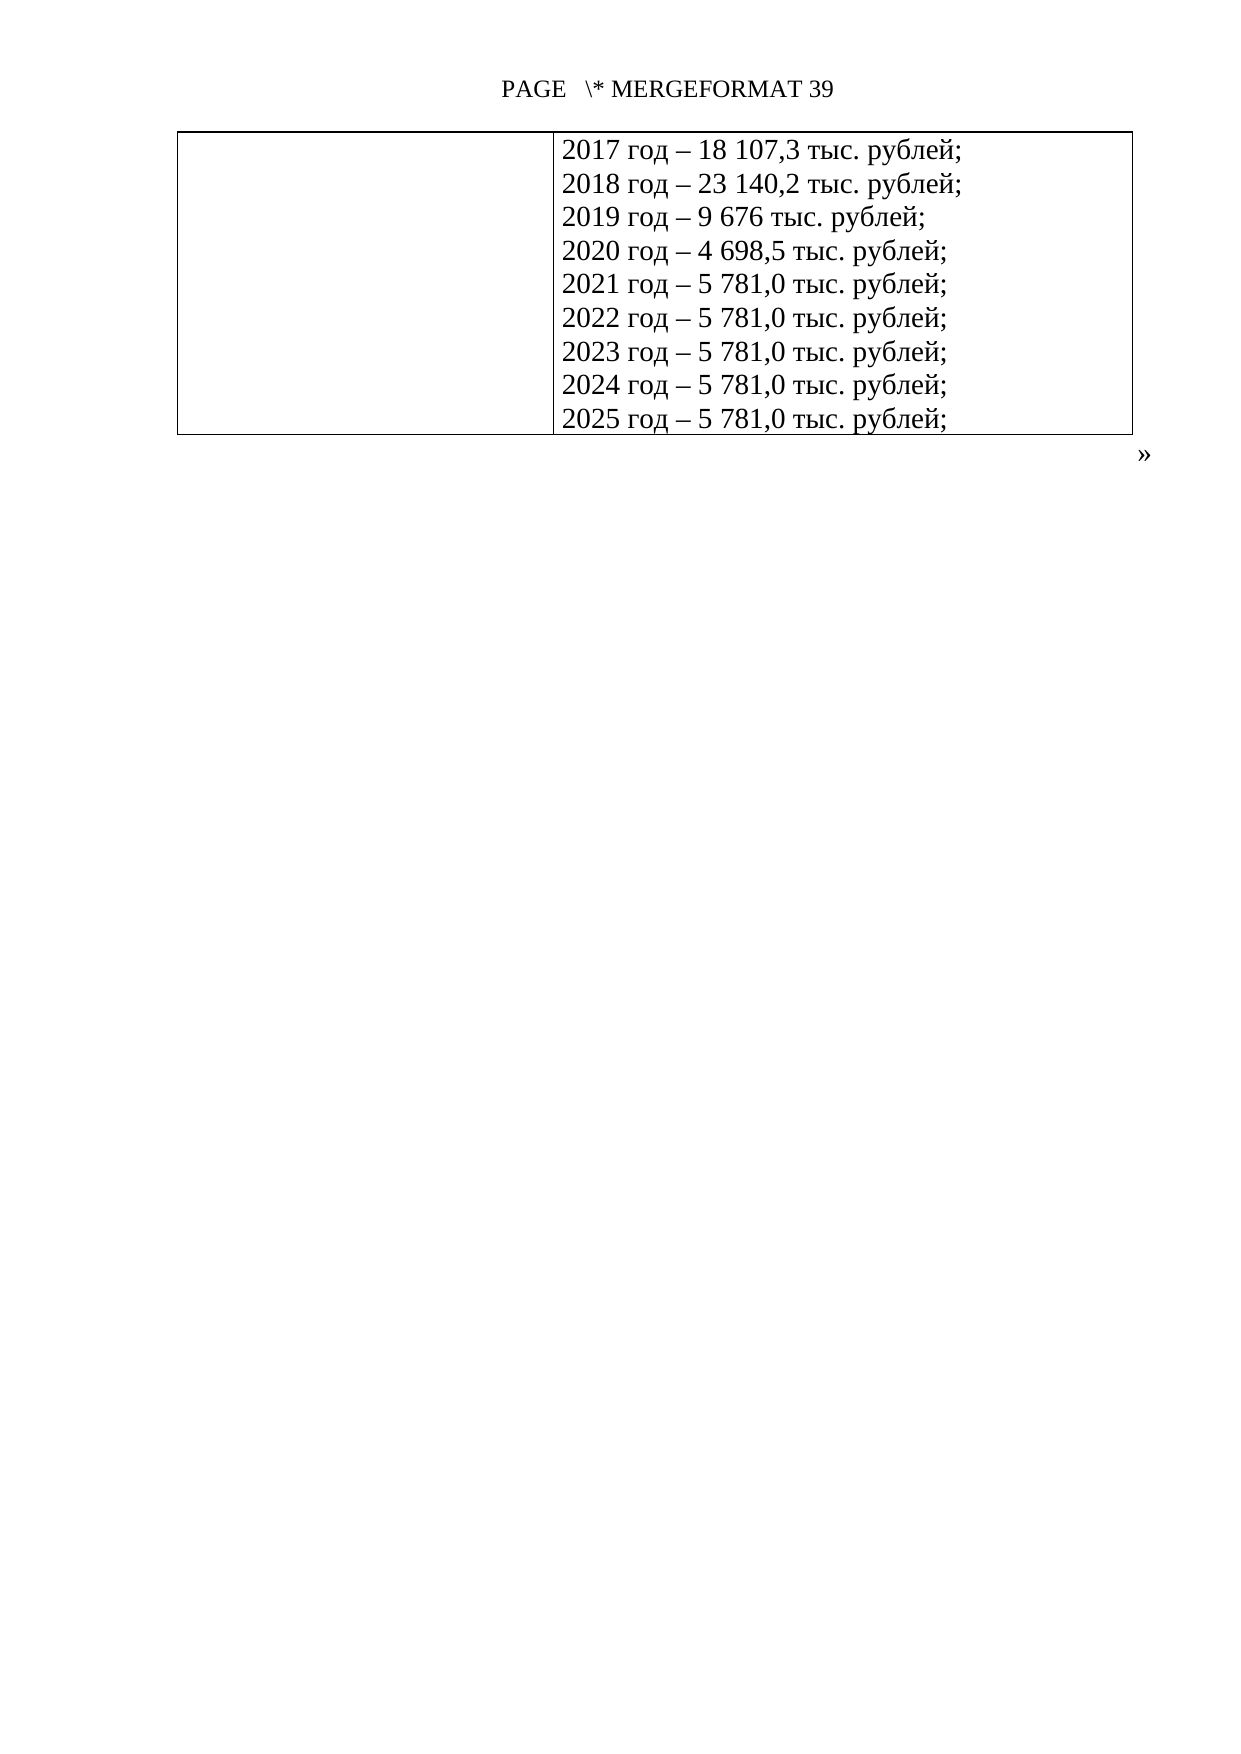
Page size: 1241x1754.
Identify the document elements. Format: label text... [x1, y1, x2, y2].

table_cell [554, 133, 1132, 434]
text » [177, 435, 1152, 469]
